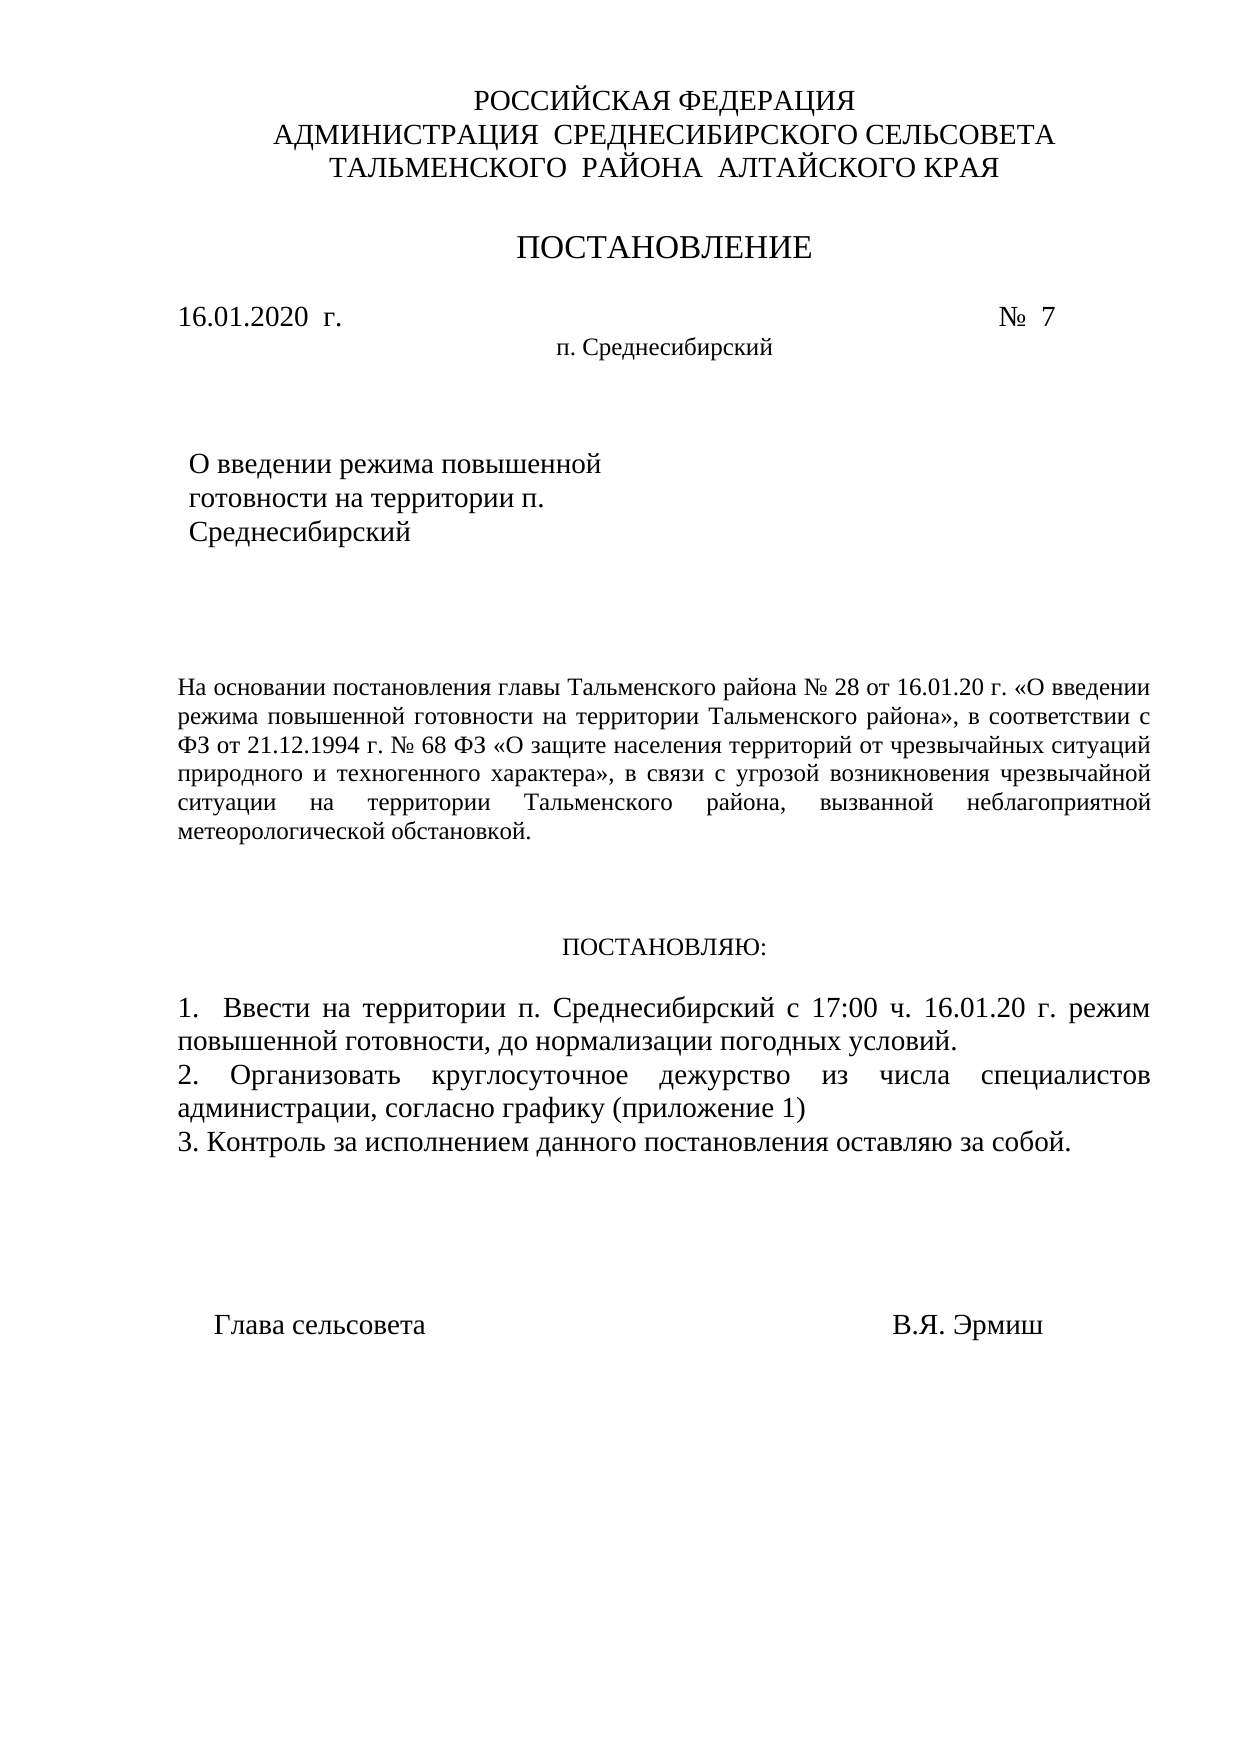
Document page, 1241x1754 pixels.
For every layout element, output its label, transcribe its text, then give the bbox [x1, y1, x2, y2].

text 1. Ввести на территории п. Среднесибирский с 17:00 ч. 16.01.20 г. режим повышенной готовности, до нормализации погодных условий. [177, 990, 1152, 1057]
text Глава сельсовета В.Я. Эрмиш [177, 1307, 1152, 1340]
text ПОСТАНОВЛЕНИЕ [177, 227, 1152, 265]
text ПОСТАНОВЛЯЮ: [177, 932, 1152, 961]
text РОССИЙСКАЯ ФЕДЕРАЦИЯ [177, 83, 1152, 117]
text п. Среднесибирский [177, 332, 1152, 361]
text АДМИНИСТРАЦИЯ СРЕДНЕСИБИРСКОГО СЕЛЬСОВЕТА [177, 117, 1152, 150]
text ТАЛЬМЕНСКОГО РАЙОНА АЛТАЙСКОГО КРАЯ [177, 150, 1152, 184]
text 2. Организовать круглосуточное дежурство из числа специалистов администрации, согласно графику (приложение 1) [177, 1057, 1152, 1124]
text 3. Контроль за исполнением данного постановления оставляю за собой. [177, 1124, 1152, 1157]
text 16.01.2020 г. № 7 [177, 299, 1152, 332]
text На основании постановления главы Тальменского района № 28 от 16.01.20 г. «О введении режима повышенной готовности на территории Тальменского района», в соответствии с ФЗ от 21.12.1994 г. № 68 ФЗ «О защите населения территорий от чрезвычайных ситуаций природного и техногенного характера», в связи с угрозой возникновения чрезвычайной ситуации на территории Тальменского района, вызванной неблагоприятной метеорологической обстановкой. [177, 672, 1152, 845]
table_header О введении режима повышенной готовности на территории п. Среднесибирский [177, 426, 751, 643]
